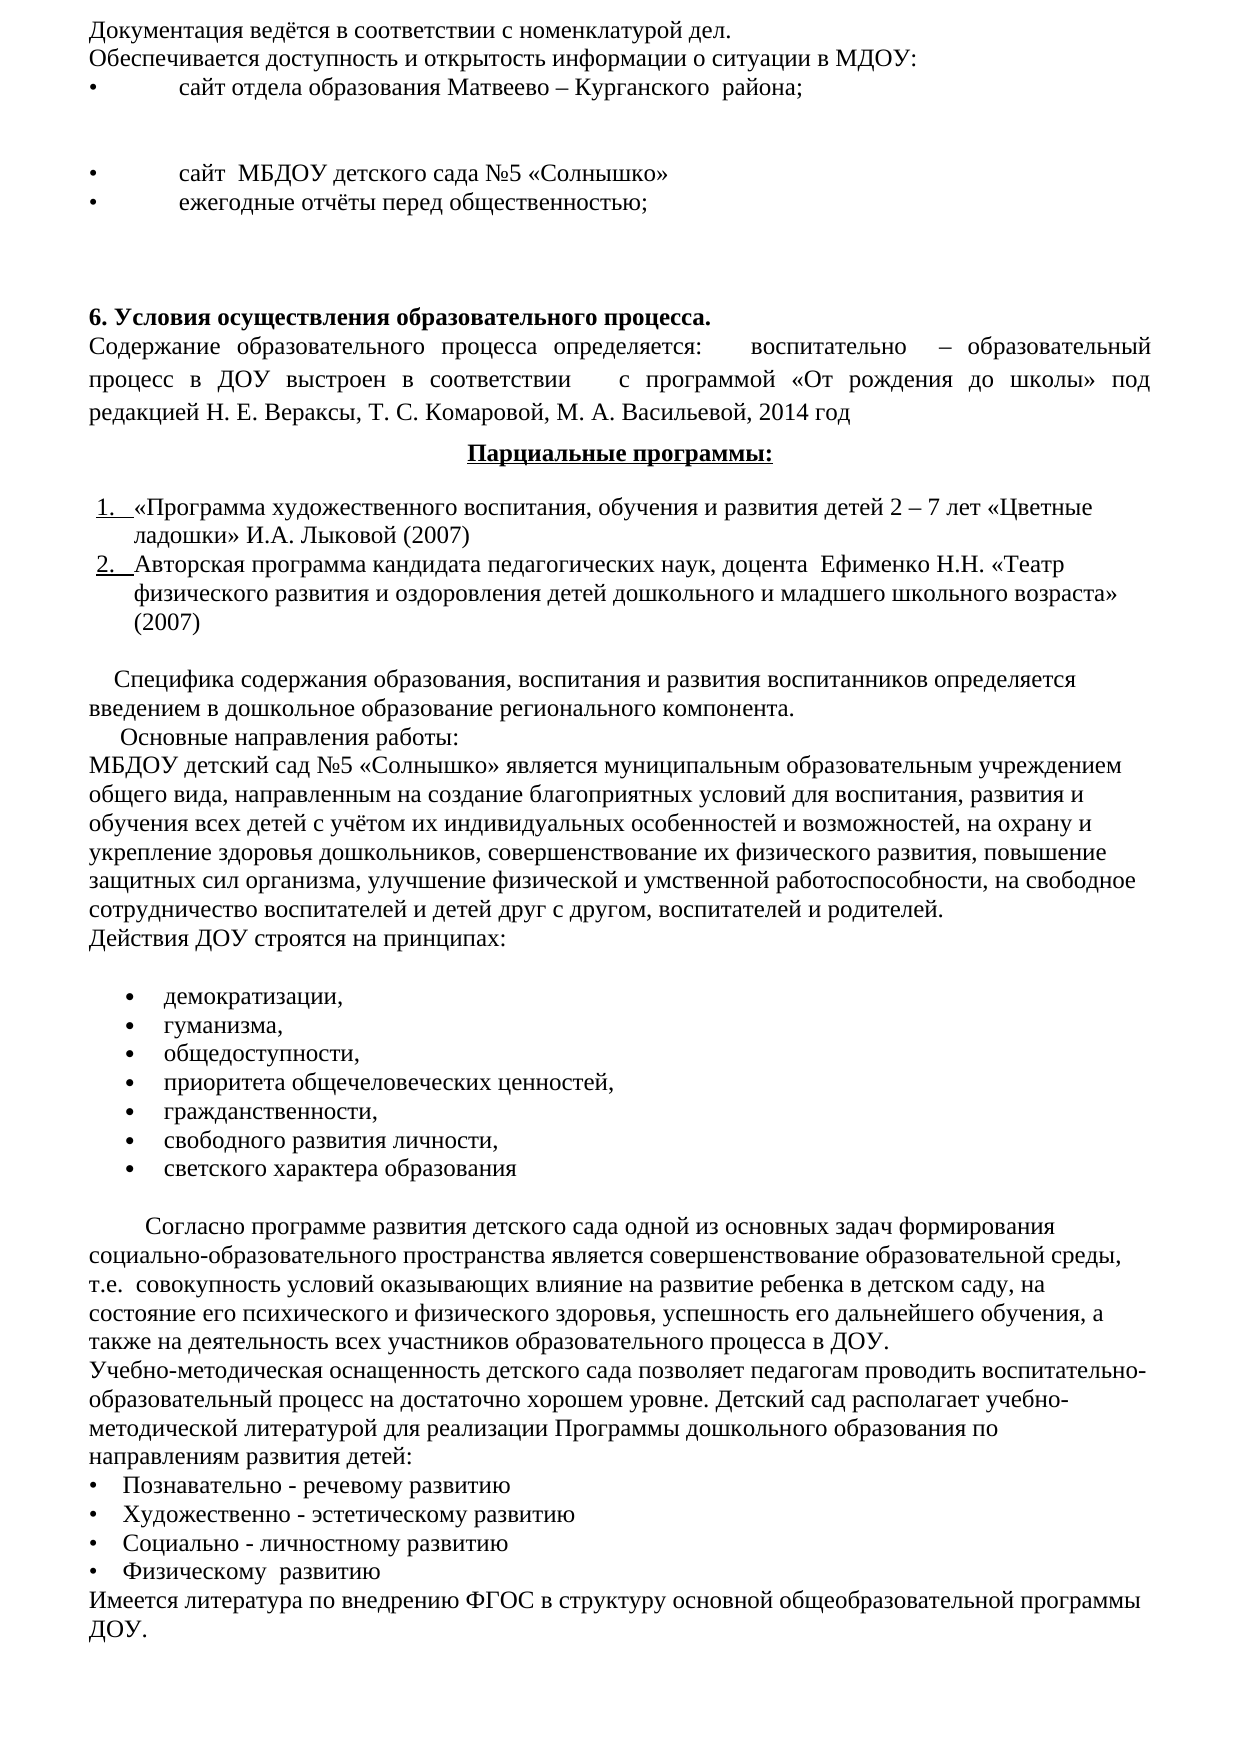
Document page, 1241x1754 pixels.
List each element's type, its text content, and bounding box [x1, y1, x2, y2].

text Имеется литература по внедрению ФГОС в структуру основной общеобразовательной программы ДОУ. [89, 1585, 1152, 1643]
text 6. Условия осуществления образовательного процесса. [89, 302, 1152, 331]
text Учебно-методическая оснащенность детского сада позволяет педагогам проводить воспитательно-образовательный процесс на достаточно хорошем уровне. Детский сад располагает учебно-методической литературой для реализации Программы дошкольного образования по направлениям развития детей: [89, 1355, 1152, 1470]
list общедоступности, [126, 1038, 1152, 1067]
text • Познавательно - речевому развитию [89, 1470, 1152, 1499]
list приоритета общечеловеческих ценностей, [126, 1067, 1152, 1096]
text • Физическому развитию [89, 1556, 1152, 1585]
text • Социально - личностному развитию [89, 1528, 1152, 1556]
text Документация ведётся в соответствии с номенклатурой дел. [89, 15, 1152, 43]
text • сайт отдела образования Матвеево – Курганского района; [89, 72, 1152, 101]
list гражданственности, [126, 1096, 1152, 1125]
text Обеспечивается доступность и открытость информации о ситуации в МДОУ: [89, 43, 1152, 72]
list Авторская программа кандидата педагогических наук, доцента Ефименко Н.Н. «Театр физического развития и оздоровления детей дошкольного и младшего школьного возраста» (2007) [96, 549, 1152, 636]
text Действия ДОУ строятся на принципах: [89, 923, 1152, 952]
list демократизации, [126, 981, 1152, 1010]
text МБДОУ детский сад №5 «Солнышко» является муниципальным образовательным учреждением общего вида, направленным на создание благоприятных условий для воспитания, развития и обучения всех детей с учётом их индивидуальных особенностей и возможностей, на охрану и укрепление здоровья дошкольников, совершенствование их физического развития, повышение защитных сил организма, улучшение физической и умственной работоспособности, на свободное сотрудничество воспитателей и детей друг с другом, воспитателей и родителей. [89, 751, 1152, 923]
text Основные направления работы: [89, 722, 1152, 751]
text Парциальные программы: [89, 438, 1152, 467]
text Специфика содержания образования, воспитания и развития воспитанников определяется введением в дошкольное образование регионального компонента. [89, 664, 1152, 722]
text • сайт МБДОУ детского сада №5 «Солнышко» [89, 158, 1152, 187]
list «Программа художественного воспитания, обучения и развития детей 2 – 7 лет «Цветные ладошки» И.А. Лыковой (2007) [96, 492, 1152, 549]
list свободного развития личности, [126, 1125, 1152, 1153]
text Содержание образовательного процесса определяется: воспитательно – образовательный процесс в ДОУ выстроен в соответствии с программой «От рождения до школы» под редакцией Н. Е. Вераксы, Т. С. Комаровой, М. А. Васильевой, 2014 год [89, 331, 1152, 426]
text • Художественно - эстетическому развитию [89, 1499, 1152, 1528]
text Согласно программе развития детского сада одной из основных задач формирования социально-образовательного пространства является совершенствование образовательной среды, т.е. совокупность условий оказывающих влияние на развитие ребенка в детском саду, на состояние его психического и физического здоровья, успешность его дальнейшего обучения, а также на деятельность всех участников образовательного процесса в ДОУ. [89, 1211, 1152, 1355]
list гуманизма, [126, 1010, 1152, 1038]
list светского характера образования [126, 1153, 1152, 1182]
text • ежегодные отчёты перед общественностью; [89, 187, 1152, 216]
